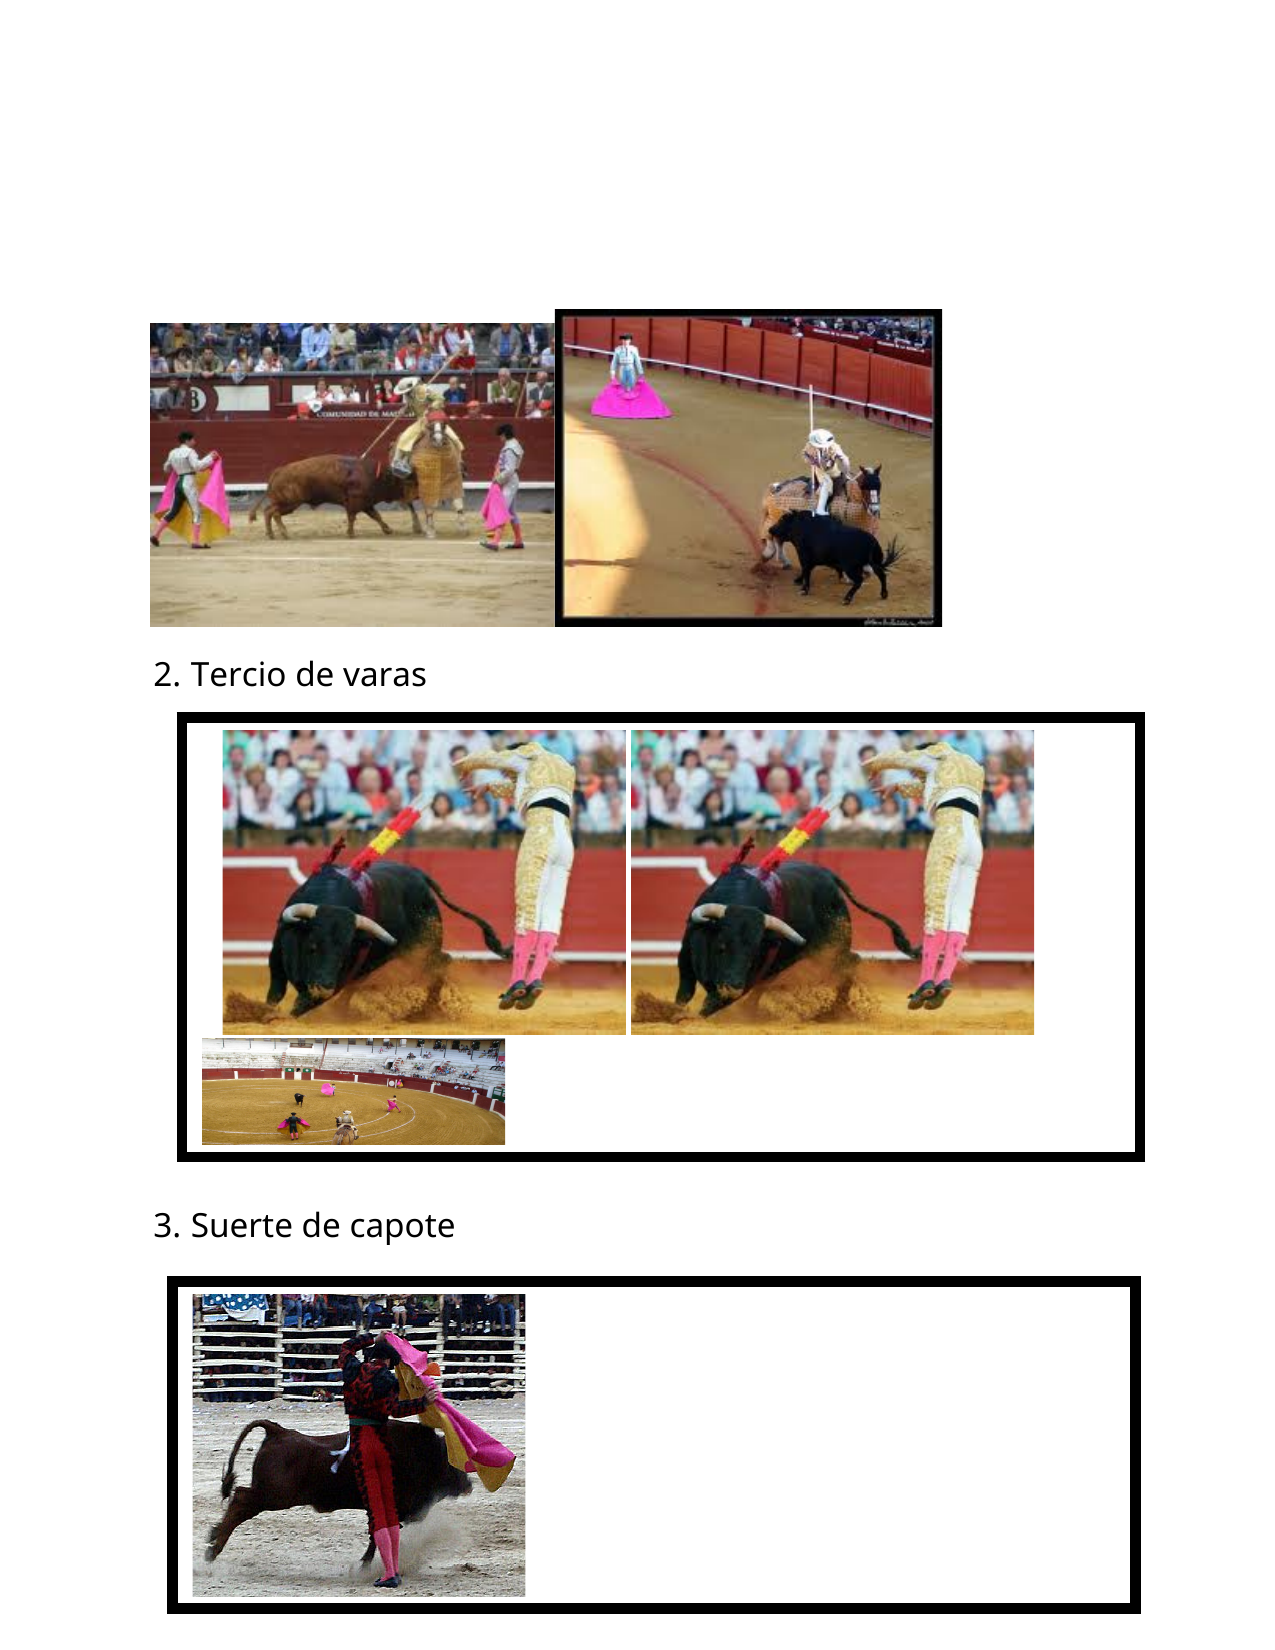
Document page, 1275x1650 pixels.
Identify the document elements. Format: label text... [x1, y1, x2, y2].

list Suerte de capote [153, 1201, 1125, 1247]
list Tercio de varas [153, 651, 1125, 697]
picture [631, 730, 1035, 1035]
picture [222, 730, 626, 1035]
picture [202, 1038, 506, 1145]
picture [192, 1294, 526, 1597]
picture [150, 309, 943, 627]
